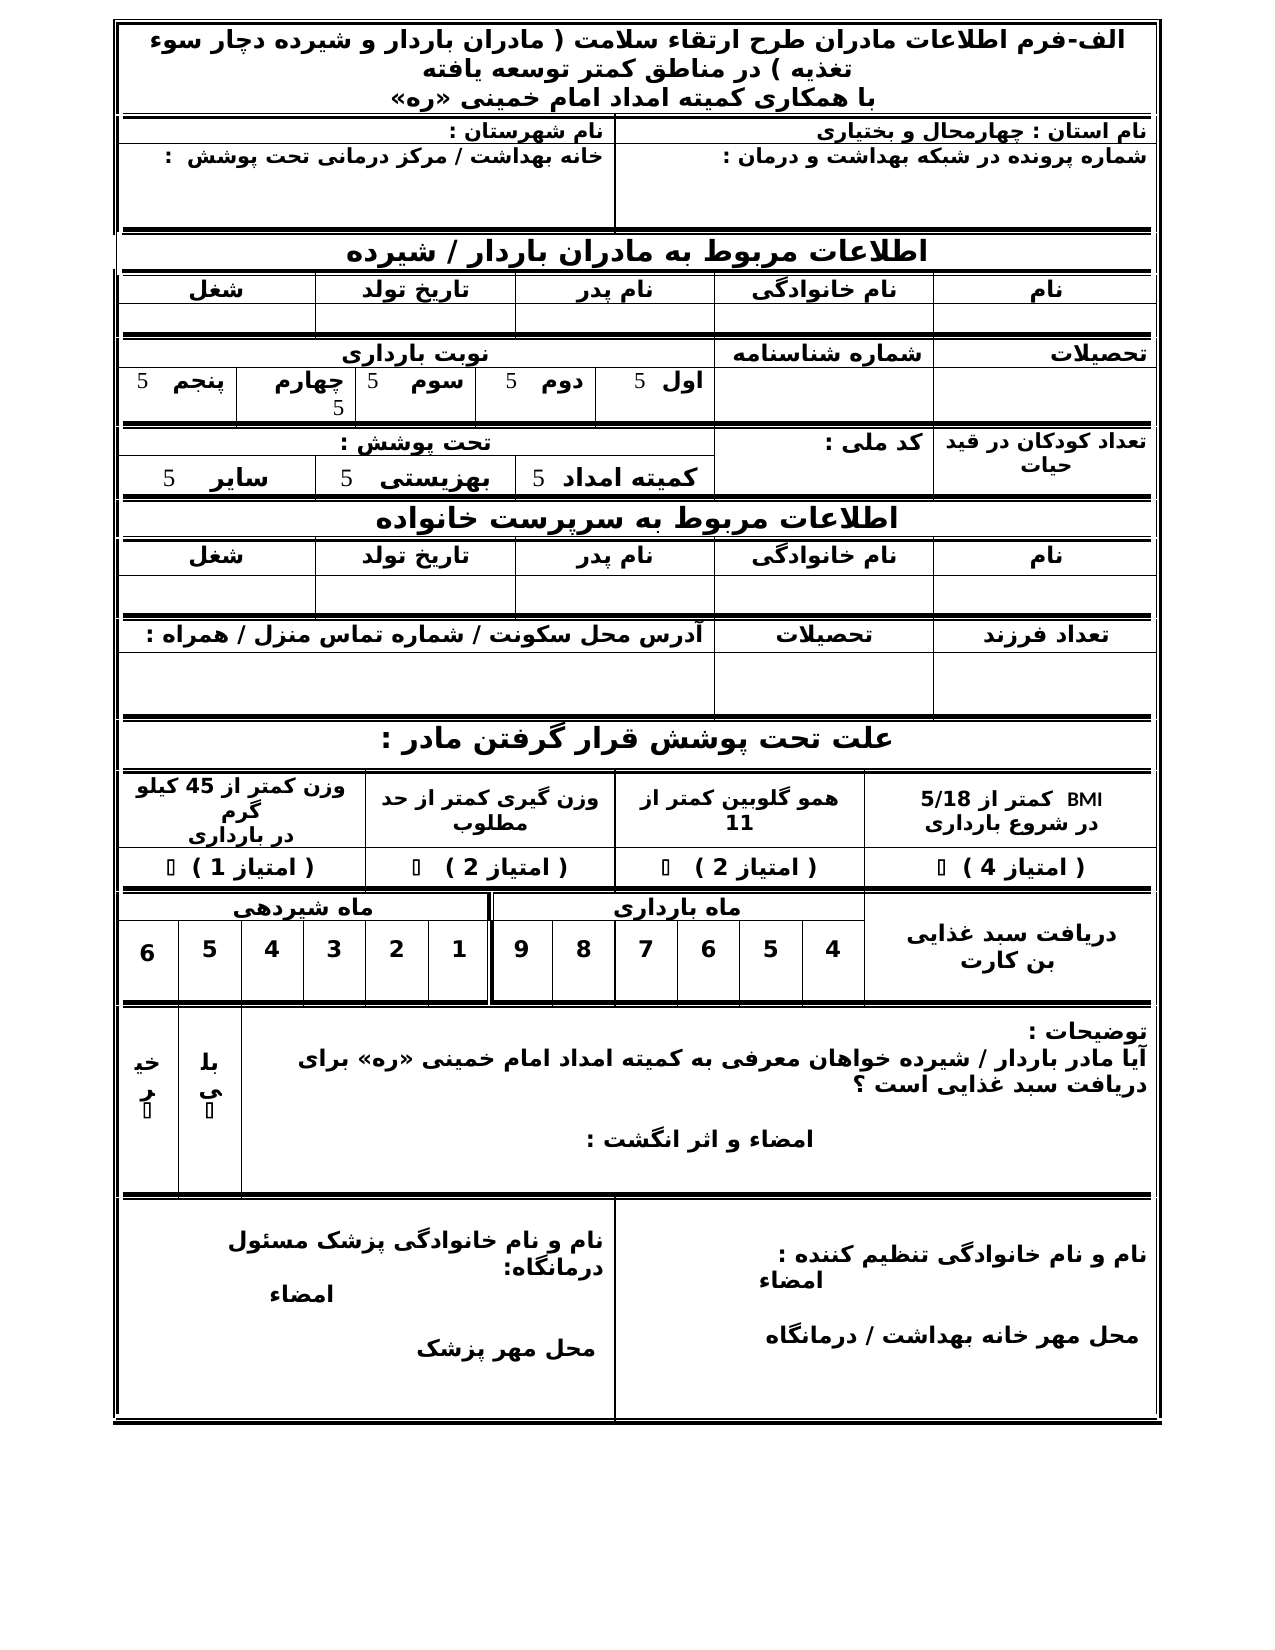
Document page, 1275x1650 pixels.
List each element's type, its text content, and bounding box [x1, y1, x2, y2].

table_cell [934, 576, 1156, 613]
table_cell 4 [803, 921, 864, 1000]
table_header الف-فرم اطلاعات مادران طرح ارتقاء سلامت ( مادران باردار و شیرده دچار سوء تغذیه ) در مناطق کمتر توسعه یافته با همکاری کمیته امداد امام خمینی «ره» [119, 25, 1156, 112]
table_cell نام استان : چهارمحال و بختیاری [616, 113, 1159, 143]
table_cell 3 [304, 921, 365, 1000]
table_cell کمیته امداد [516, 456, 714, 494]
table_cell تعداد فرزند [934, 613, 1159, 652]
table_cell [715, 304, 933, 332]
table_cell ( امتیاز 2 ) [366, 848, 614, 886]
table_cell ( امتیاز 4 ) [865, 848, 1156, 886]
table_cell 2 [366, 921, 428, 1000]
table_cell [119, 653, 714, 714]
table_cell پنجم [119, 368, 236, 421]
table_cell 7 [616, 921, 677, 1000]
table_cell [715, 653, 933, 714]
table_cell 5 [179, 921, 241, 1000]
table_cell بهزیستی [316, 456, 515, 494]
table_cell تحت پوشش : [116, 421, 714, 455]
table_cell BMI کمتر از 5/18 در شروع بارداری [865, 768, 1159, 847]
table_cell [934, 368, 1156, 421]
table_cell نام [934, 536, 1159, 574]
table_cell [316, 304, 515, 332]
table_cell آدرس محل سکونت / شماره تماس منزل / همراه : [116, 613, 714, 652]
table_cell ( امتیاز 1 ) [119, 848, 365, 886]
table_cell دریافت سبد غذایی بن کارت [865, 886, 1159, 1000]
table_cell ماه شیردهی [116, 886, 487, 920]
table_cell 6 [119, 921, 178, 1000]
table_cell 9 [494, 921, 552, 1000]
table_cell شماره پرونده در شبکه بهداشت و درمان :‌ [616, 144, 1156, 227]
table_cell چهارم [237, 368, 355, 421]
table_cell [934, 653, 1156, 714]
table_cell ماه بارداری [494, 894, 864, 920]
table_cell سوم [356, 368, 475, 421]
table_cell همو گلوبین کمتر از 11 [616, 774, 864, 847]
table_cell 8 [553, 921, 614, 1000]
table_cell اطلاعات مربوط به مادران باردار / شیرده [117, 227, 1159, 268]
table_cell اطلاعات مربوط به سرپرست خانواده [116, 494, 1159, 536]
table_cell علت تحت پوشش قرار گرفتن مادر : [116, 714, 1159, 768]
table_cell توضیحات : آیا مادر باردار / شیرده خواهان معرفی به کمیته امداد امام خمینی «ره» برای دریافت سبد غذایی است ؟ امضاء و اثر انگشت : [242, 1000, 1159, 1192]
table_cell 1 [429, 921, 487, 1000]
table_cell نام خانوادگی [715, 276, 933, 303]
table_cell نام پدر [516, 276, 714, 303]
table_cell نام خانوادگی [715, 542, 933, 574]
table_cell [934, 304, 1156, 332]
table_cell 6 [678, 921, 739, 1000]
table_cell نام [934, 269, 1159, 303]
table_cell وزن کمتر از 45 کیلو گرم در بارداری [116, 768, 365, 847]
table_cell تاریخ تولد [316, 276, 515, 303]
table_cell شغل [117, 269, 315, 303]
table_cell تحصیلات [934, 332, 1159, 367]
table_cell تاریخ تولد [316, 542, 515, 574]
table_cell دوم [476, 368, 595, 421]
table_cell [715, 576, 933, 613]
table_cell نام و نام خانوادگی پزشک مسئول درمانگاه: امضاء محل مهر پزشک [116, 1192, 614, 1418]
table_cell شماره شناسنامه [715, 340, 933, 367]
table_cell 4 [242, 921, 303, 1000]
table_cell سایر [119, 456, 315, 494]
table_cell [516, 576, 714, 613]
table_cell [316, 576, 515, 613]
table_cell نام پدر [516, 542, 714, 574]
table_cell [119, 576, 315, 613]
table_cell شغل [116, 536, 315, 574]
table_cell بلی [179, 1008, 241, 1192]
table_cell نوبت بارداری [116, 332, 714, 367]
table_cell نام شهرستان :‌ [116, 113, 614, 143]
table_cell خیر [116, 1000, 178, 1192]
table_cell 5 [740, 921, 802, 1000]
table_cell [119, 304, 315, 332]
table_cell اول [596, 368, 714, 421]
table_cell تعداد کودکان در قید حیات [934, 421, 1159, 494]
table_cell [516, 304, 714, 332]
table_cell [715, 368, 933, 421]
table_cell نام و نام خانوادگی تنظیم کننده : امضاء محل مهر خانه بهداشت / درمانگاه [616, 1192, 1159, 1418]
table_cell کد ملی : [715, 429, 933, 494]
table_cell تحصیلات [715, 621, 933, 652]
table_cell ( امتیاز 2 ) [616, 848, 864, 886]
table_cell وزن گیری کمتر از حد مطلوب [366, 774, 614, 847]
table_cell خانه بهداشت / مرکز درمانی تحت پوشش : [119, 144, 614, 227]
